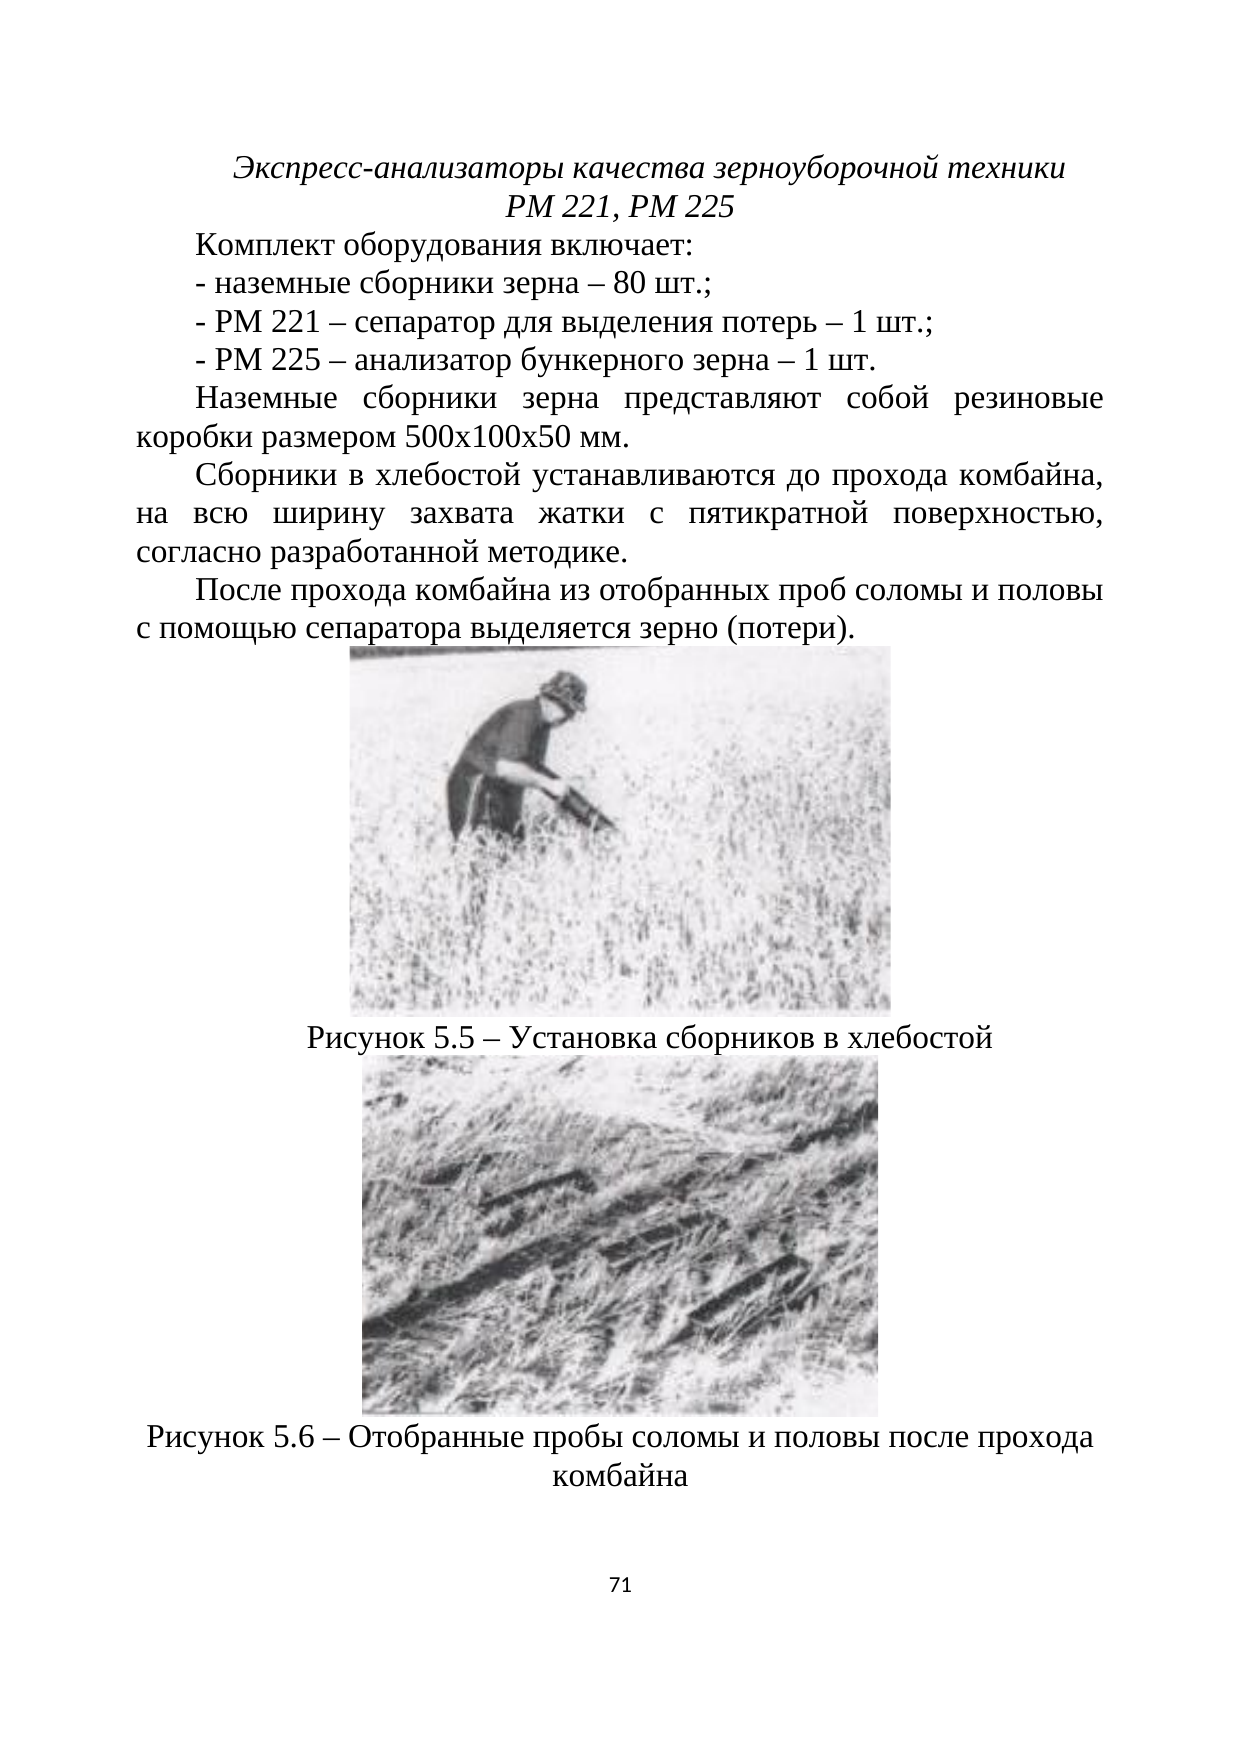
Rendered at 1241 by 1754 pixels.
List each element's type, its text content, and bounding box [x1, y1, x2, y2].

picture [362, 1055, 879, 1417]
picture [349, 646, 891, 1017]
text Рисунок 5.5 – Установка сборников в хлебостой [136, 1017, 1104, 1055]
text - РМ 225 – анализатор бункерного зерна – 1 шт. [136, 339, 1104, 378]
text Экспресс-анализаторы качества зерноуборочной техники РМ 221, РМ 225 [136, 148, 1104, 224]
text - наземные сборники зерна – 80 шт.; [136, 263, 1104, 301]
text - РМ 221 – сепаратор для выделения потерь – 1 шт.; [136, 301, 1104, 339]
text Комплект оборудования включает: [136, 224, 1104, 263]
text После прохода комбайна из отобранных проб соломы и половы с помощью сепаратора выделяется зерно (потери). [136, 569, 1104, 646]
text Сборники в хлебостой устанавливаются до прохода комбайна, на всю ширину захвата жатки с пятикратной поверхностью, согласно разработанной методике. [136, 454, 1104, 569]
text Наземные сборники зерна представляют собой резиновые коробки размером 500х100х50 мм. [136, 378, 1104, 454]
text Рисунок 5.6 – Отобранные пробы соломы и половы после прохода комбайна [136, 1417, 1104, 1493]
